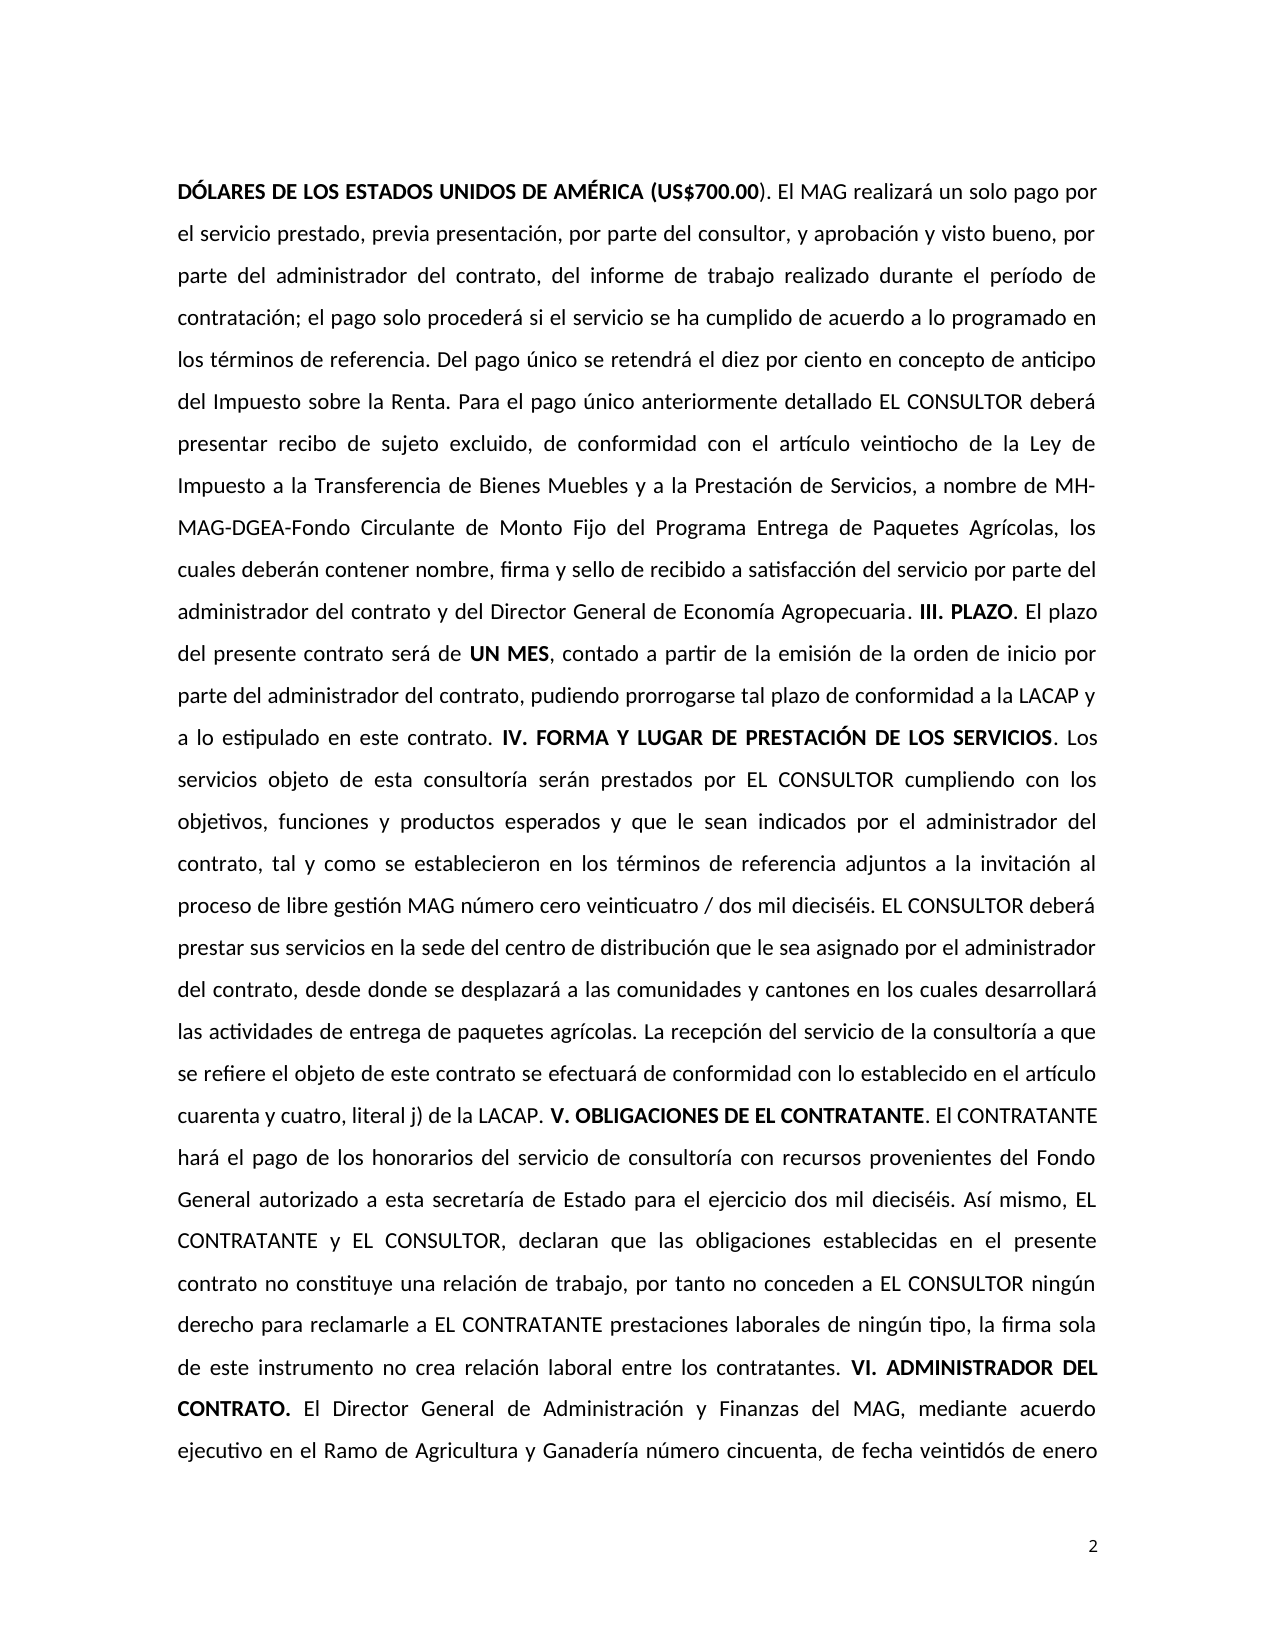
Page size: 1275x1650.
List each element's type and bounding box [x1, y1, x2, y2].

text [177, 177, 1098, 1464]
